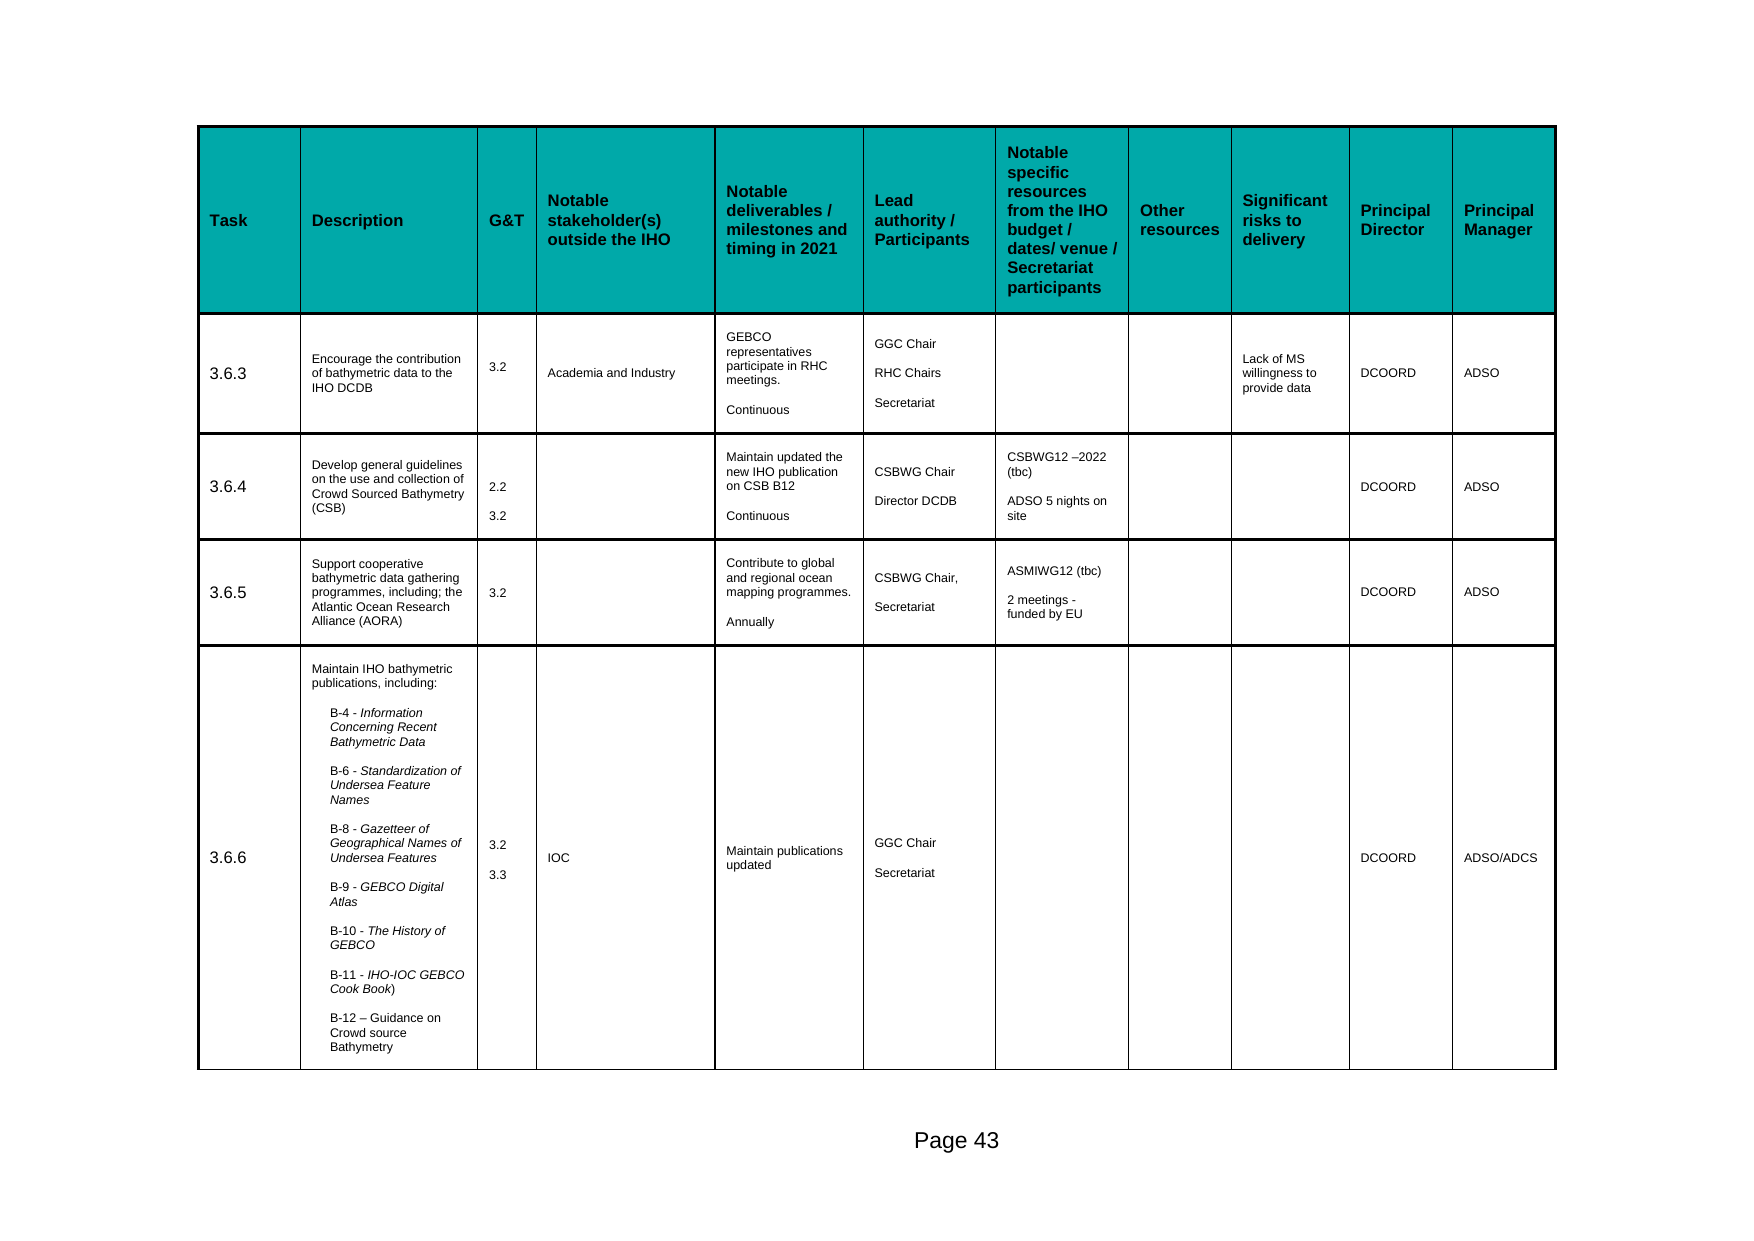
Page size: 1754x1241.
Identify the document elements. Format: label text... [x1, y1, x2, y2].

table_cell CSBWG Chair, Secretariat [864, 541, 995, 643]
table_cell [996, 647, 1128, 1069]
table_header Notable specific resources from the IHO budget / dates/ venue / Secretariat participants [996, 128, 1128, 312]
table_cell [537, 435, 714, 538]
table_cell [1232, 647, 1349, 1069]
table_cell 2.2 3.2 [478, 435, 536, 538]
table_cell DCOORD [1350, 435, 1452, 538]
table_cell ASMIWG12 (tbc) 2 meetings - funded by EU [996, 541, 1128, 643]
table_cell 3.6.3 [200, 315, 300, 432]
table_cell [1129, 647, 1231, 1069]
table_cell DCOORD [1350, 647, 1452, 1069]
table_header Notable stakeholder(s) outside the IHO [537, 128, 714, 312]
table_cell IOC [537, 647, 714, 1069]
table_cell Maintain IHO bathymetric publications, including: B-4 - Information Concerning Recent Bathymetric Data B-6 - Standardization of Undersea Feature Names B-8 - Gazetteer of Geographical Names of Undersea Features B-9 - GEBCO Digital Atlas B-10 - The History of GEBCO B-11 - IHO-IOC GEBCO Cook Book) B-12 – Guidance on Crowd source Bathymetry [301, 647, 477, 1069]
table_cell 3.2 [478, 541, 536, 643]
table_cell 3.6.4 [200, 435, 300, 538]
table_cell [996, 315, 1128, 432]
table_cell ADSO [1453, 435, 1554, 538]
table_cell GEBCO representatives participate in RHC meetings. Continuous [716, 315, 863, 432]
table_cell Lack of MS willingness to provide data [1232, 315, 1349, 432]
table_cell Maintain publications updated [716, 647, 863, 1069]
table_cell Maintain updated the new IHO publication on CSB B12 Continuous [716, 435, 863, 538]
table_cell 3.2 3.3 [478, 647, 536, 1069]
table_cell [537, 541, 714, 643]
table_cell [1129, 435, 1231, 538]
table_header Other resources [1129, 128, 1231, 312]
table_cell [1129, 315, 1231, 432]
table_cell DCOORD [1350, 315, 1452, 432]
table_cell CSBWG Chair Director DCDB [864, 435, 995, 538]
table_cell CSBWG12 –2022 (tbc) ADSO 5 nights on site [996, 435, 1128, 538]
table_cell ADSO [1453, 541, 1554, 643]
table_cell [1232, 541, 1349, 643]
table_header Lead authority / Participants [864, 128, 995, 312]
table_cell DCOORD [1350, 541, 1452, 643]
table_cell Support cooperative bathymetric data gathering programmes, including; the Atlantic Ocean Research Alliance (AORA) [301, 541, 477, 643]
table_header Principal Manager [1453, 128, 1554, 312]
table_header Notable deliverables / milestones and timing in 2021 [716, 128, 863, 312]
table_cell 3.6.5 [200, 541, 300, 643]
table_header Principal Director [1350, 128, 1452, 312]
table_cell Encourage the contribution of bathymetric data to the IHO DCDB [301, 315, 477, 432]
table_cell [1232, 435, 1349, 538]
table_cell Develop general guidelines on the use and collection of Crowd Sourced Bathymetry (CSB) [301, 435, 477, 538]
table_cell GGC Chair Secretariat [864, 647, 995, 1069]
table_cell ADSO [1453, 315, 1554, 432]
table_cell Academia and Industry [537, 315, 714, 432]
table_header Significant risks to delivery [1232, 128, 1349, 312]
table_header G&T [478, 128, 536, 312]
table_cell Contribute to global and regional ocean mapping programmes. Annually [716, 541, 863, 643]
table_header Description [301, 128, 477, 312]
table_cell 3.6.6 [200, 647, 300, 1069]
table_cell [1129, 541, 1231, 643]
table_cell ADSO/ADCS [1453, 647, 1554, 1069]
table_cell 3.2 [478, 315, 536, 432]
table_header Task [200, 128, 300, 312]
table_cell GGC Chair RHC Chairs Secretariat [864, 315, 995, 432]
